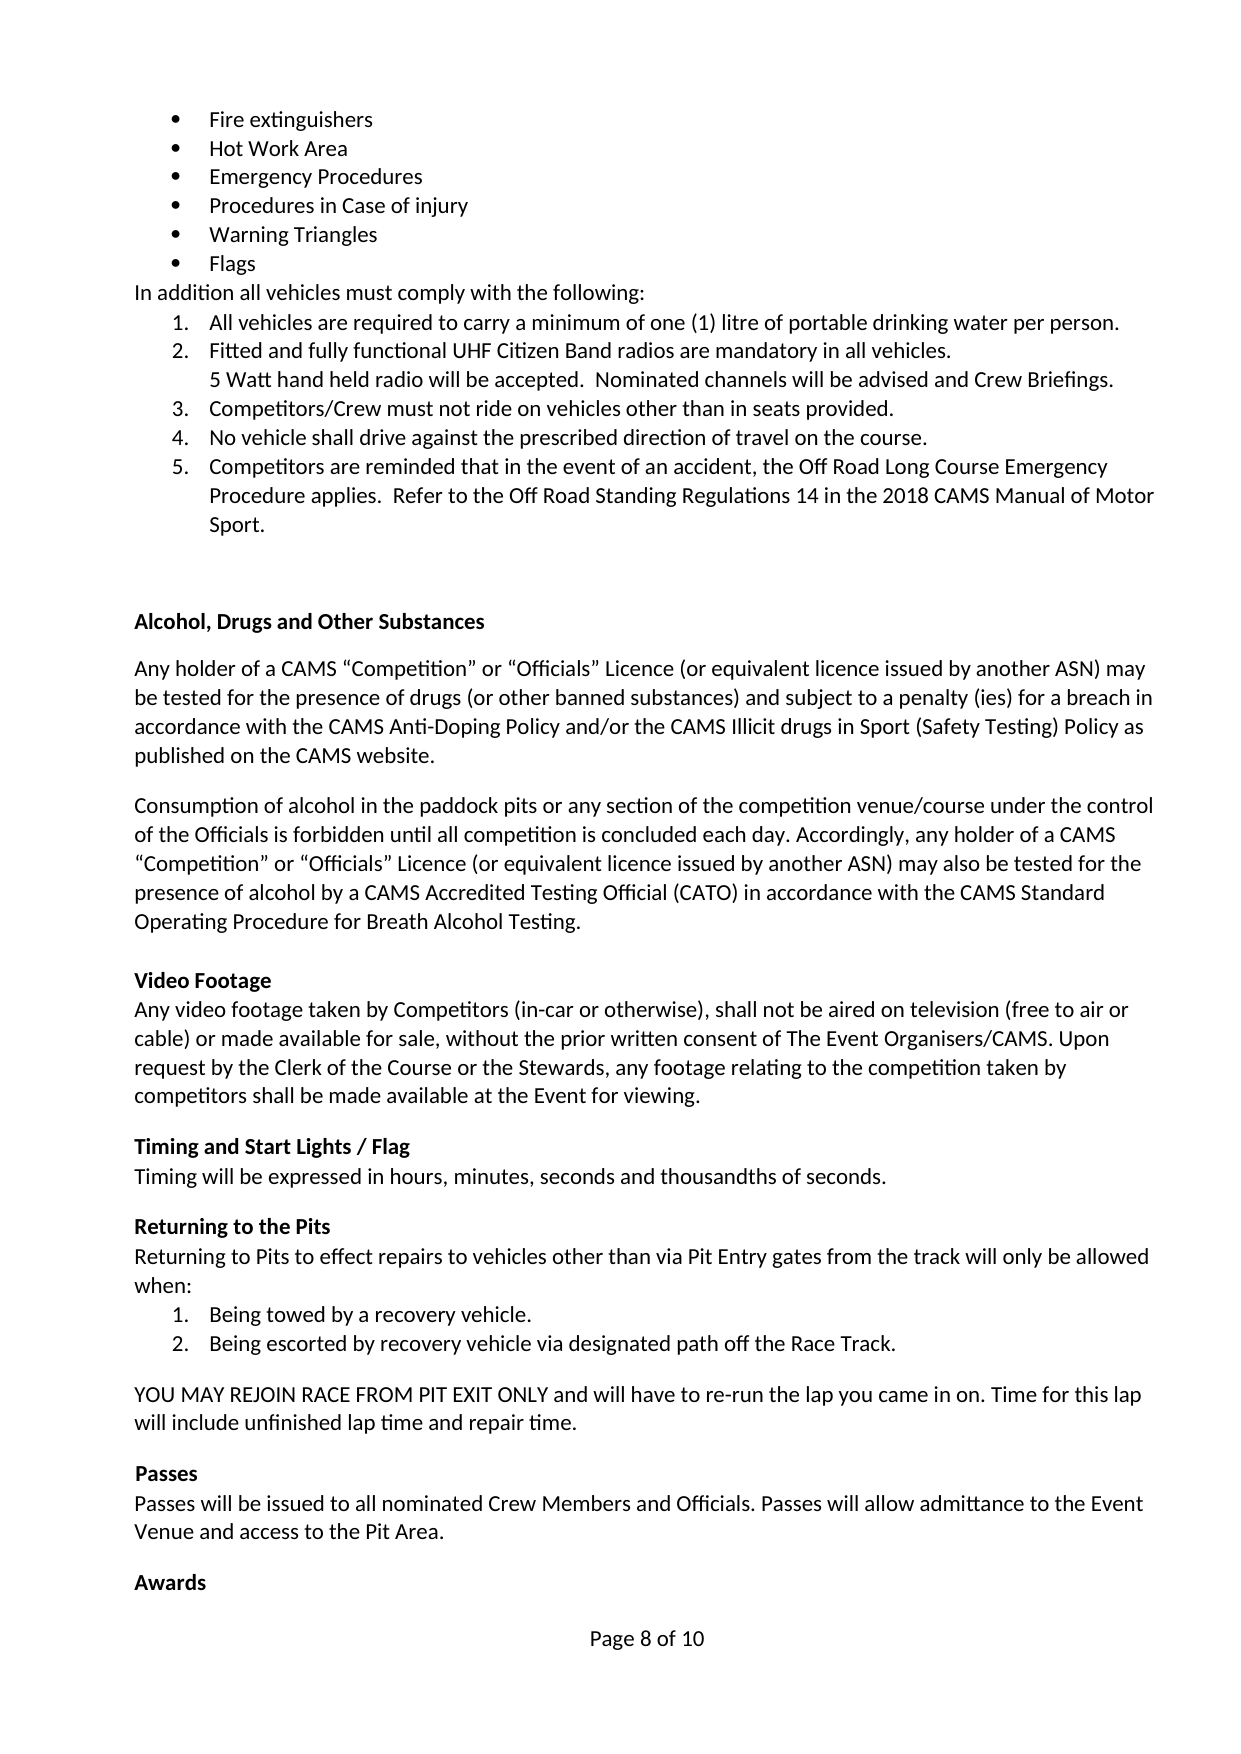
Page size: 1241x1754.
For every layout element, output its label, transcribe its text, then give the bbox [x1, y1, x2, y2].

text Timing and Start Lights / Flag [134, 1132, 1159, 1160]
list Procedures in Case of injury [172, 191, 1159, 219]
list Being towed by a recovery vehicle. [172, 1300, 1159, 1328]
text Video Footage [134, 966, 1159, 994]
text Timing will be expressed in hours, minutes, seconds and thousandths of seconds. [134, 1162, 1159, 1190]
list Fitted and fully functional UHF Citizen Band radios are mandatory in all vehicles. 5 Watt hand held radio will be accepted. Nominated channels will be advised and Crew Briefings. [172, 337, 1159, 393]
list Fire extinguishers [172, 105, 1159, 133]
list Flags [172, 249, 1159, 277]
list Hot Work Area [172, 134, 1159, 162]
text Awards [134, 1568, 1159, 1596]
list Being escorted by recovery vehicle via designated path off the Race Track. [172, 1329, 1159, 1357]
text Any holder of a CAMS “Competition” or “Officials” Licence (or equivalent licence issued by another ASN) may be tested for the presence of drugs (or other banned substances) and subject to a penalty (ies) for a breach in accordance with the CAMS Anti-Doping Policy and/or the CAMS Illicit drugs in Sport (Safety Testing) Policy as published on the CAMS website. [134, 654, 1159, 769]
text Returning to Pits to effect repairs to vehicles other than via Pit Entry gates from the track will only be allowed when: [134, 1242, 1159, 1299]
list All vehicles are required to carry a minimum of one (1) litre of portable drinking water per person. [172, 308, 1159, 336]
list Warning Triangles [172, 220, 1159, 248]
text Any video footage taken by Competitors (in-car or otherwise), shall not be aired on television (free to air or cable) or made available for sale, without the prior written consent of The Event Organisers/CAMS. Upon request by the Clerk of the Course or the Stewards, any footage relating to the competition taken by competitors shall be made available at the Event for viewing. [134, 995, 1159, 1110]
text Alcohol, Drugs and Other Substances [75, 607, 1165, 635]
text Passes [134, 1459, 1159, 1487]
text YOU MAY REJOIN RACE FROM PIT EXIT ONLY and will have to re-run the lap you came in on. Time for this lap will include unfinished lap time and repair time. [134, 1380, 1159, 1437]
list Competitors are reminded that in the event of an accident, the Off Road Long Course Emergency Procedure applies. Refer to the Off Road Standing Regulations 14 in the 2018 CAMS Manual of Motor Sport. [172, 452, 1159, 538]
text Returning to the Pits [134, 1212, 1159, 1241]
list Emergency Procedures [172, 162, 1159, 191]
text In addition all vehicles must comply with the following: [134, 278, 1159, 306]
list No vehicle shall drive against the prescribed direction of travel on the course. [172, 423, 1159, 451]
text Passes will be issued to all nominated Crew Members and Officials. Passes will allow admittance to the Event Venue and access to the Pit Area. [134, 1489, 1159, 1546]
text Consumption of alcohol in the paddock pits or any section of the competition venue/course under the control of the Officials is forbidden until all competition is concluded each day. Accordingly, any holder of a CAMS “Competition” or “Officials” Licence (or equivalent licence issued by another ASN) may also be tested for the presence of alcohol by a CAMS Accredited Testing Official (CATO) in accordance with the CAMS Standard Operating Procedure for Breath Alcohol Testing. [134, 792, 1159, 935]
list Competitors/Crew must not ride on vehicles other than in seats provided. [172, 394, 1159, 422]
